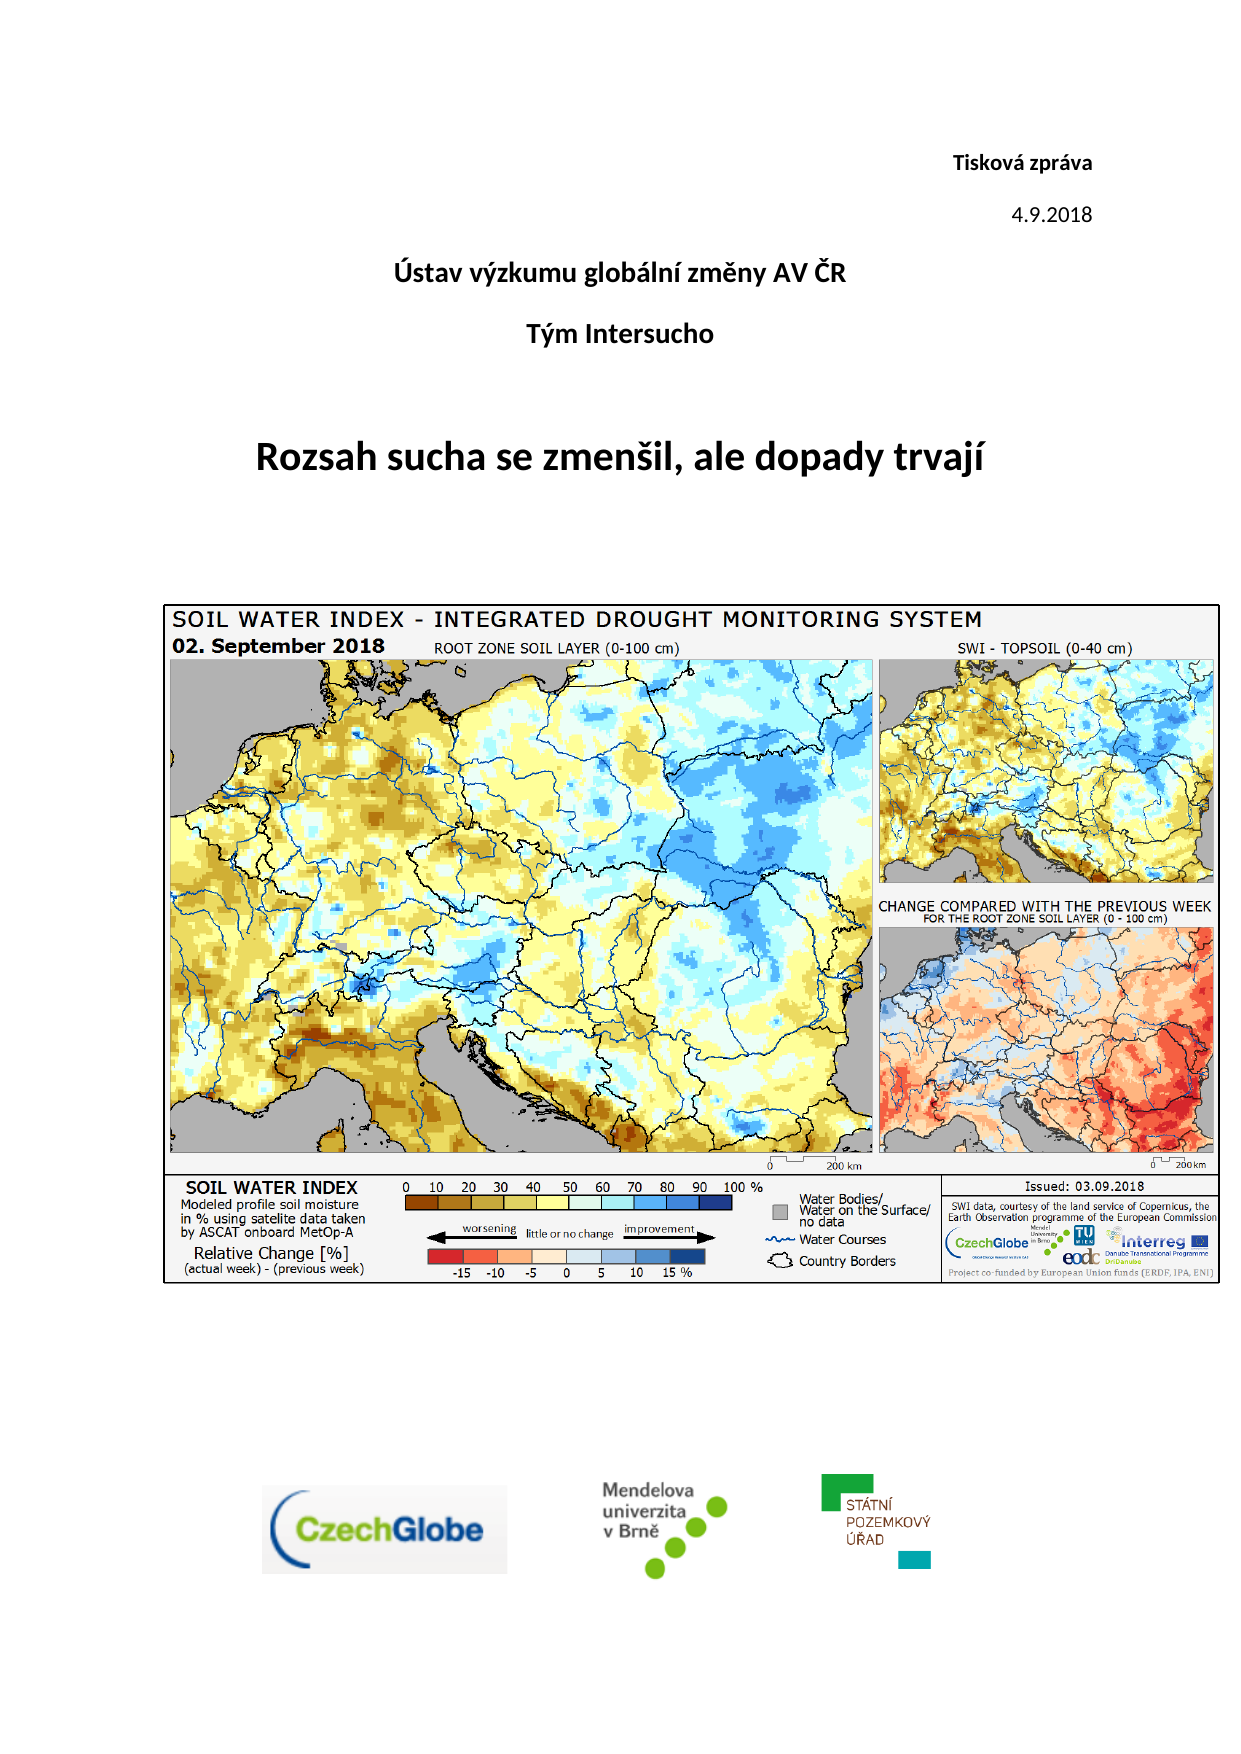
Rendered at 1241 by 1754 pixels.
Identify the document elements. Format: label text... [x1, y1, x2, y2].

picture [591, 1468, 737, 1587]
text Tým Intersucho [148, 315, 1093, 351]
text Tisková zpráva [148, 148, 1093, 176]
text Rozsah sucha se zmenšil, ale dopady trvají [148, 430, 1093, 481]
text 4.9.2018 [148, 201, 1093, 229]
picture [262, 1485, 508, 1574]
picture [810, 1464, 939, 1583]
picture [147, 588, 1236, 1298]
text Ústav výzkumu globální změny AV ČR [148, 254, 1093, 289]
